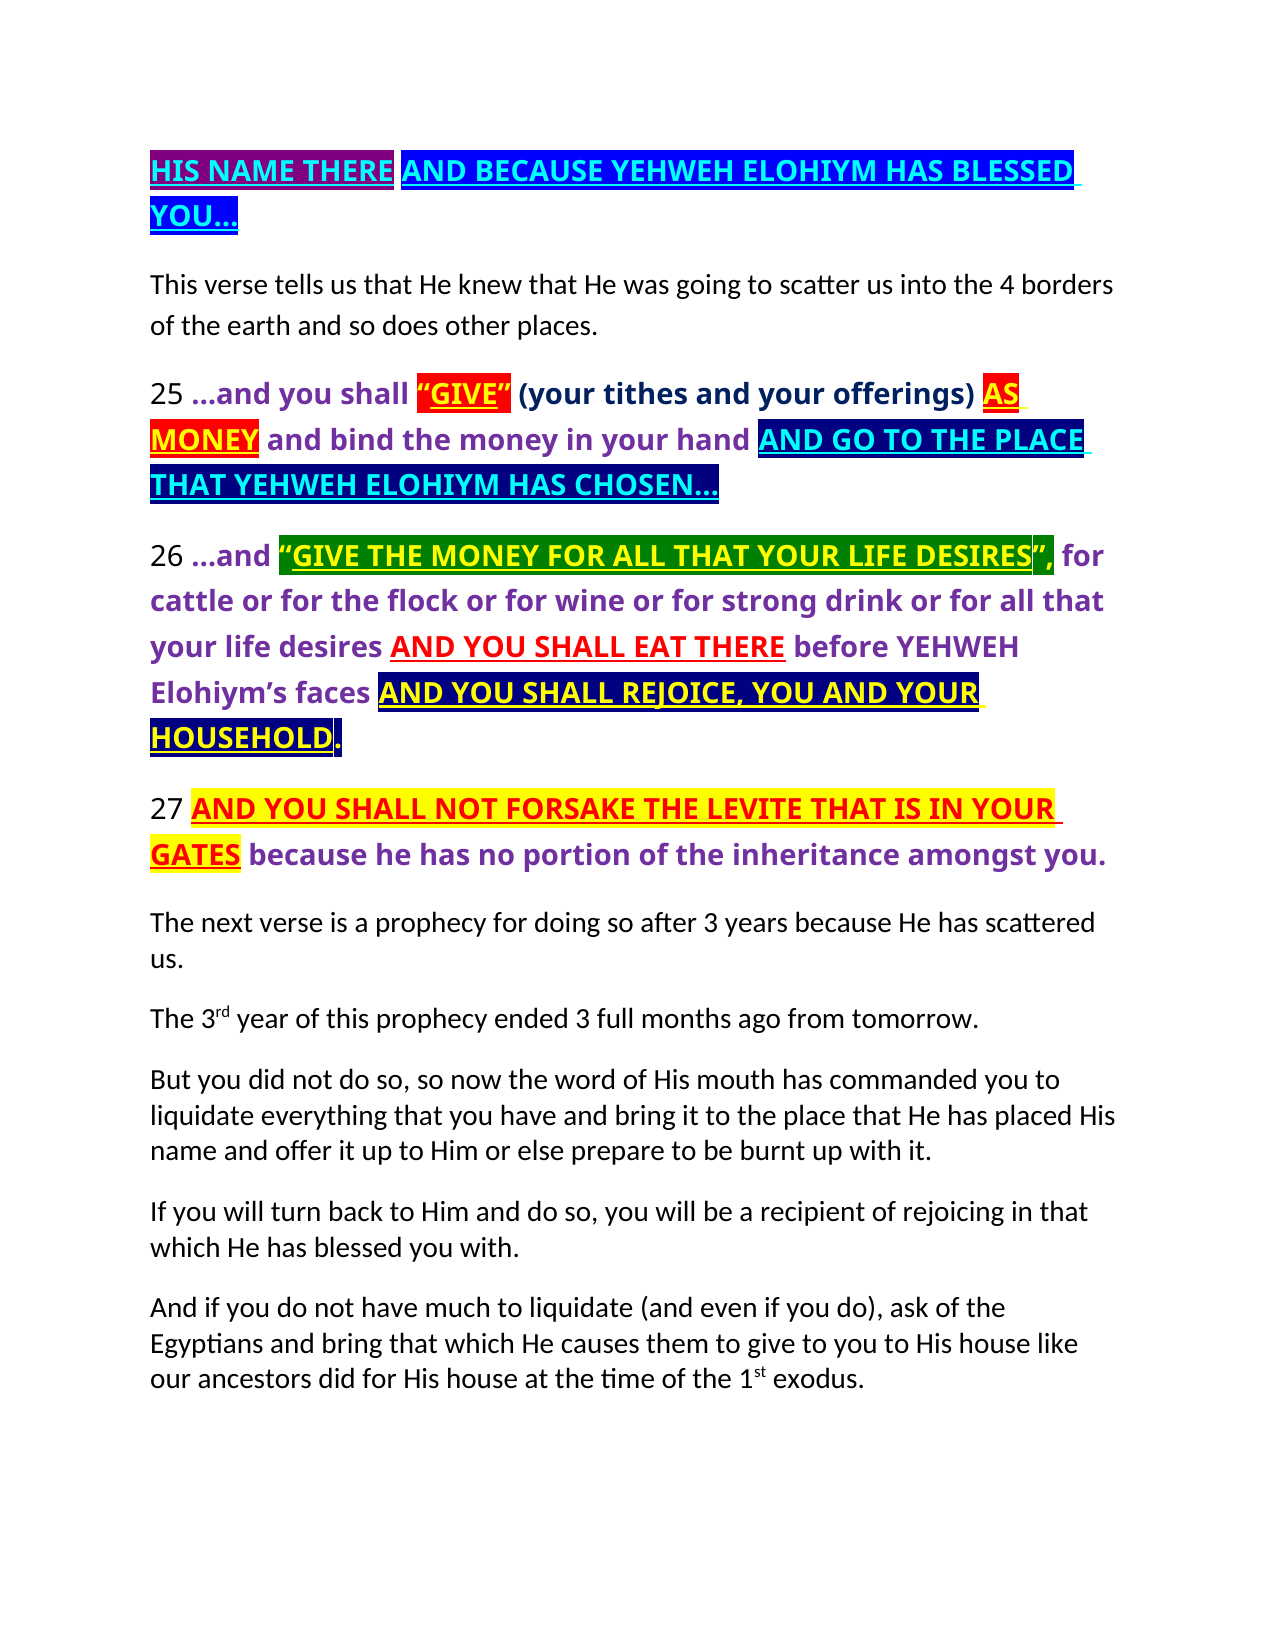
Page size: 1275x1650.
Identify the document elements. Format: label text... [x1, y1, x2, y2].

text This verse tells us that He knew that He was going to scatter us into the 4 borders of the earth and so does other places. [150, 266, 1125, 343]
text 26 …and “GIVE THE MONEY FOR ALL THAT YOUR LIFE DESIRES”, for cattle or for the flock or for wine or for strong drink or for all that your life desires AND YOU SHALL EAT THERE before YEHWEH Elohiym’s faces AND YOU SHALL REJOICE, YOU AND YOUR HOUSEHOLD. [150, 535, 1125, 757]
text 27 AND YOU SHALL NOT FORSAKE THE LEVITE THAT IS IN YOUR GATES because he has no portion of the inheritance amongst you. [150, 788, 1125, 873]
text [150, 150, 1125, 235]
text If you will turn back to Him and do so, you will be a recipient of rejoicing in that which He has blessed you with. [150, 1193, 1125, 1264]
text 25 …and you shall “GIVE” (your tithes and your offerings) AS MONEY and bind the money in your hand AND GO TO THE PLACE THAT YEHWEH ELOHIYM HAS CHOSEN… [150, 373, 1125, 504]
text The 3rd year of this prophecy ended 3 full months ago from tomorrow. [150, 1001, 1125, 1036]
text But you did not do so, so now the word of His mouth has commanded you to liquidate everything that you have and bring it to the place that He has placed His name and offer it up to Him or else prepare to be burnt up with it. [150, 1061, 1125, 1168]
text And if you do not have much to liquidate (and even if you do), ask of the Egyptians and bring that which He causes them to give to you to His house like our ancestors did for His house at the time of the 1st exodus. [150, 1289, 1125, 1396]
text The next verse is a prophecy for doing so after 3 years because He has scattered us. [150, 904, 1125, 976]
